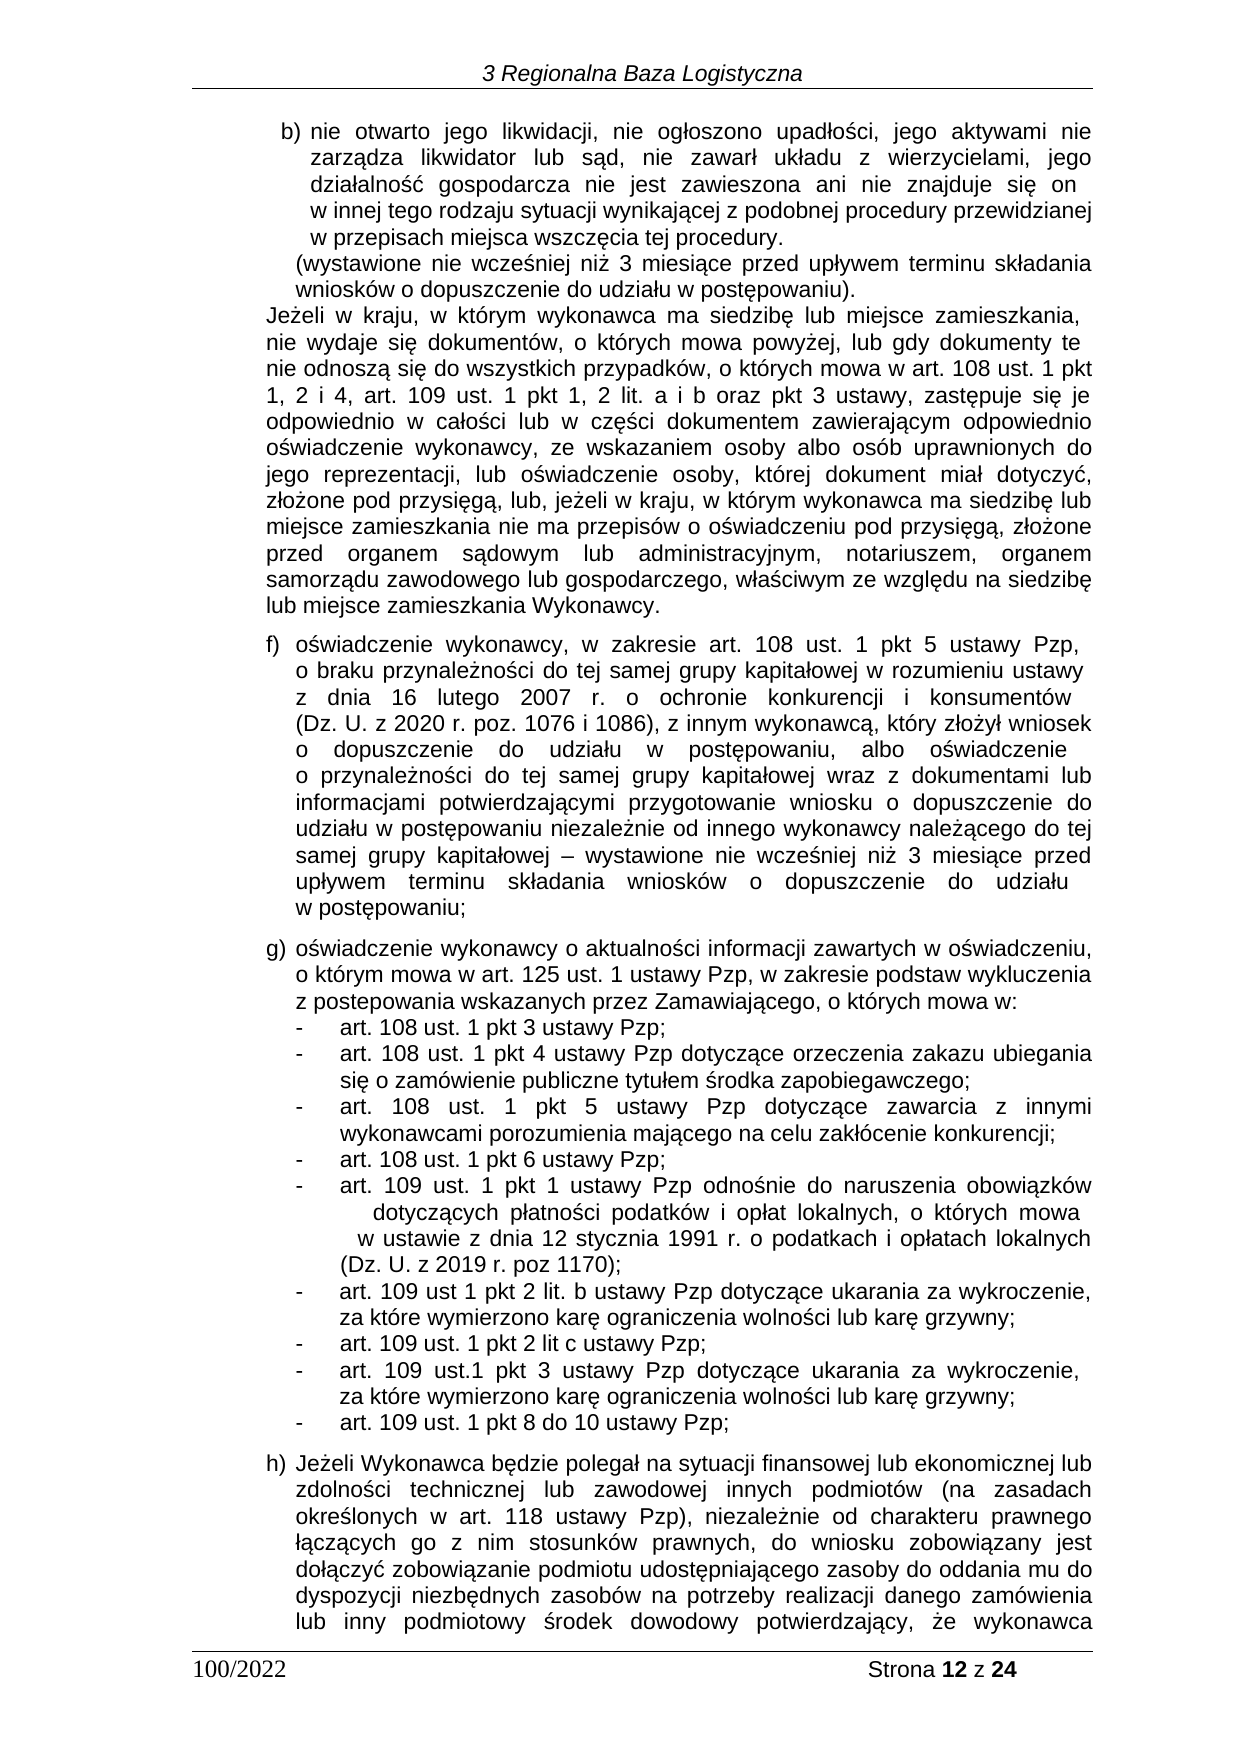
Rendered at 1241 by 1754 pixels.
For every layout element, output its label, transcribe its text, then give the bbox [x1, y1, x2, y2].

text - art. 109 ust. 1 pkt 1 ustawy Pzp odnośnie do naruszenia obowiązków dotyczących płatności podatków i opłat lokalnych, o których mowa w ustawie z dnia 12 stycznia 1991 r. o podatkach i opłatach lokalnych (Dz. U. z 2019 r. poz 1170); [295, 1172, 1093, 1278]
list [266, 1450, 1093, 1634]
text - art. 108 ust. 1 pkt 6 ustawy Pzp; [295, 1146, 1093, 1172]
text - art. 108 ust. 1 pkt 4 ustawy Pzp dotyczące orzeczenia zakazu ubiegania się o zamówienie publiczne tytułem środka zapobiegawczego; [295, 1040, 1093, 1093]
text - art. 108 ust. 1 pkt 3 ustawy Pzp; [295, 1014, 1093, 1040]
list oświadczenie wykonawcy, w zakresie art. 108 ust. 1 pkt 5 ustawy Pzp, o braku przynależności do tej samej grupy kapitałowej w rozumieniu ustawy z dnia 16 lutego 2007 r. o ochronie konkurencji i konsumentów (Dz. U. z 2020 r. poz. 1076 i 1086), z innym wykonawcą, który złożył wniosek o dopuszczenie do udziału w postępowaniu, albo oświadczenie o przynależności do tej samej grupy kapitałowej wraz z dokumentami lub informacjami potwierdzającymi przygotowanie wniosku o dopuszczenie do udziału w postępowaniu niezależnie od innego wykonawcy należącego do tej samej grupy kapitałowej – wystawione nie wcześniej niż 3 miesiące przed upływem terminu składania wniosków o dopuszczenie do udziału w postępowaniu; [266, 631, 1093, 921]
text - art. 109 ust 1 pkt 2 lit. b ustawy Pzp dotyczące ukarania za wykroczenie, za które wymierzono karę ograniczenia wolności lub karę grzywny; [295, 1278, 1093, 1330]
list oświadczenie wykonawcy o aktualności informacji zawartych w oświadczeniu, o którym mowa w art. 125 ust. 1 ustawy Pzp, w zakresie podstaw wykluczenia z postepowania wskazanych przez Zamawiającego, o których mowa w: [266, 935, 1093, 1014]
list nie otwarto jego likwidacji, nie ogłoszono upadłości, jego aktywami nie zarządza likwidator lub sąd, nie zawarł układu z wierzycielami, jego działalność gospodarcza nie jest zawieszona ani nie znajduje się on w innej tego rodzaju sytuacji wynikającej z podobnej procedury przewidzianej w przepisach miejsca wszczęcia tej procedury. [281, 118, 1093, 250]
text - art. 109 ust. 1 pkt 8 do 10 ustawy Pzp; [295, 1409, 1093, 1436]
text Jeżeli w kraju, w którym wykonawca ma siedzibę lub miejsce zamieszkania, nie wydaje się dokumentów, o których mowa powyżej, lub gdy dokumenty te nie odnoszą się do wszystkich przypadków, o których mowa w art. 108 ust. 1 pkt 1, 2 i 4, art. 109 ust. 1 pkt 1, 2 lit. a i b oraz pkt 3 ustawy, zastępuje się je odpowiednio w całości lub w części dokumentem zawierającym odpowiednio oświadczenie wykonawcy, ze wskazaniem osoby albo osób uprawnionych do jego reprezentacji, lub oświadczenie osoby, której dokument miał dotyczyć, złożone pod przysięgą, lub, jeżeli w kraju, w którym wykonawca ma siedzibę lub miejsce zamieszkania nie ma przepisów o oświadczeniu pod przysięgą, złożone przed organem sądowym lub administracyjnym, notariuszem, organem samorządu zawodowego lub gospodarczego, właściwym ze względu na siedzibę lub miejsce zamieszkania Wykonawcy. [266, 302, 1093, 619]
text - art. 109 ust. 1 pkt 2 lit c ustawy Pzp; [295, 1330, 1093, 1357]
text (wystawione nie wcześniej niż 3 miesiące przed upływem terminu składania wniosków o dopuszczenie do udziału w postępowaniu). [295, 250, 1093, 302]
text - art. 109 ust.1 pkt 3 ustawy Pzp dotyczące ukarania za wykroczenie, za które wymierzono karę ograniczenia wolności lub karę grzywny; [295, 1357, 1093, 1409]
text - art. 108 ust. 1 pkt 5 ustawy Pzp dotyczące zawarcia z innymi wykonawcami porozumienia mającego na celu zakłócenie konkurencji; [295, 1093, 1093, 1146]
